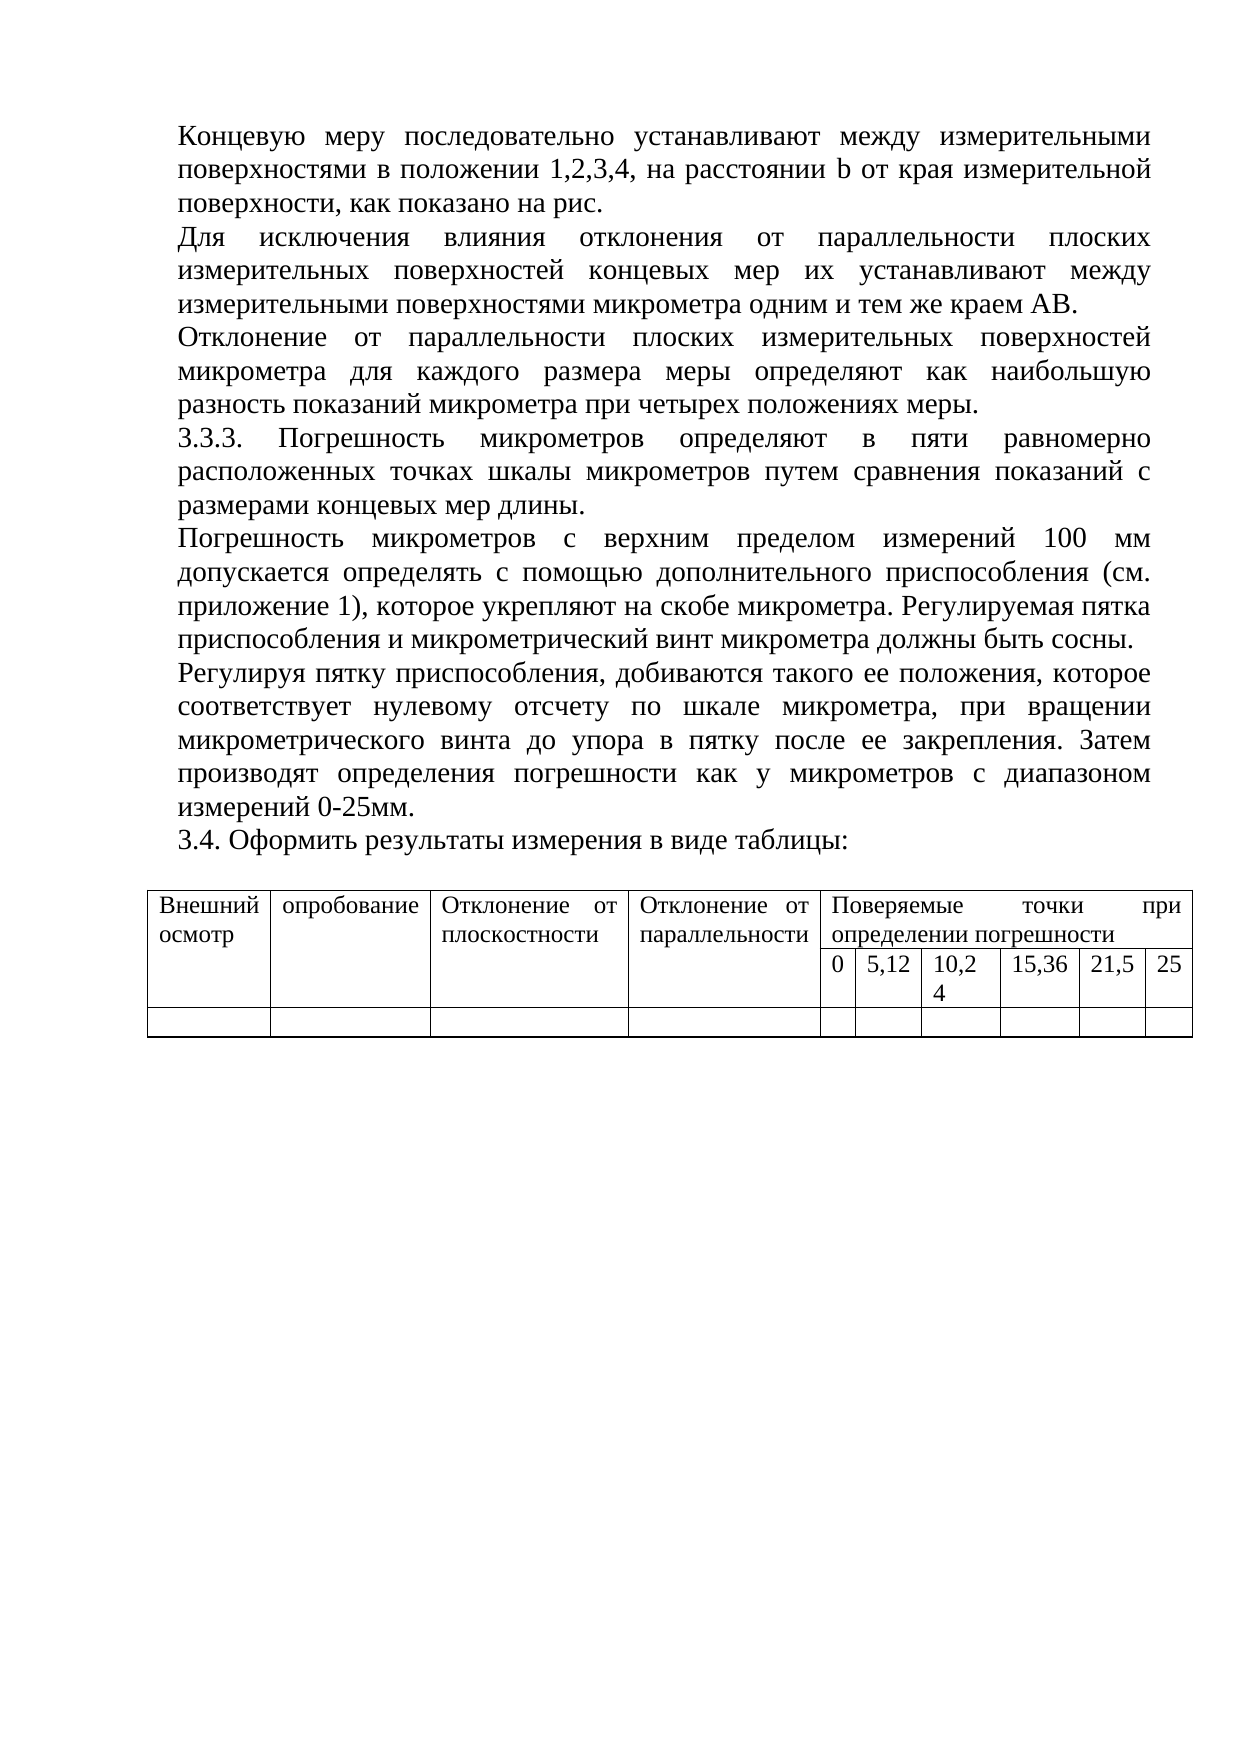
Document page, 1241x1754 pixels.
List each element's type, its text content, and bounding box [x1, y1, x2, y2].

table_cell [1146, 1008, 1192, 1036]
table_cell [821, 1008, 855, 1036]
table_cell [922, 1008, 1000, 1036]
table_cell 21,5 [1080, 949, 1145, 1007]
table_cell [148, 1008, 270, 1036]
table_cell 25 [1146, 949, 1192, 1007]
table_cell [1001, 1008, 1079, 1036]
text Регулируя пятку приспособления, добиваются такого ее положения, которое соответствует нулевому отсчету по шкале микрометра, при вращении микрометрического винта до упора в пятку после ее закрепления. Затем производят определения погрешности как у микрометров с диапазоном измерений 0-25мм. [177, 655, 1152, 822]
table_header опробование [271, 891, 430, 1007]
table_cell [1080, 1008, 1145, 1036]
table_cell [856, 1008, 921, 1036]
table_header Поверяемые точки при определении погрешности [821, 891, 1192, 948]
text Концевую меру последовательно устанавливают между измерительными поверхностями в положении 1,2,3,4, на расстоянии b от края измерительной поверхности, как показано на рис. [177, 118, 1152, 219]
text 3.4. Оформить результаты измерения в виде таблицы: [177, 822, 1152, 856]
text Погрешность микрометров с верхним пределом измерений 100 мм допускается определять с помощью дополнительного приспособления (см. приложение 1), которое укрепляют на скобе микрометра. Регулируемая пятка приспособления и микрометрический винт микрометра должны быть сосны. [177, 521, 1152, 655]
table_cell [431, 1008, 628, 1036]
table_cell [271, 1008, 430, 1036]
table_cell 5,12 [856, 949, 921, 1007]
text Отклонение от параллельности плоских измерительных поверхностей микрометра для каждого размера меры определяют как наибольшую разность показаний микрометра при четырех положениях меры. [177, 319, 1152, 420]
table_cell [629, 1008, 820, 1036]
table_header Внешний осмотр [148, 891, 270, 1007]
table_cell 10,24 [922, 949, 1000, 1007]
text 3.3.3. Погрешность микрометров определяют в пяти равномерно расположенных точках шкалы микрометров путем сравнения показаний с размерами концевых мер длины. [177, 420, 1152, 521]
text Для исключения влияния отклонения от параллельности плоских измерительных поверхностей концевых мер их устанавливают между измерительными поверхностями микрометра одним и тем же краем АВ. [177, 219, 1152, 319]
table_cell 0 [821, 949, 855, 1007]
table_header Отклонение от параллельности [629, 891, 820, 1007]
table_cell 15,36 [1001, 949, 1079, 1007]
table_header Отклонение от плоскостности [431, 891, 628, 1007]
